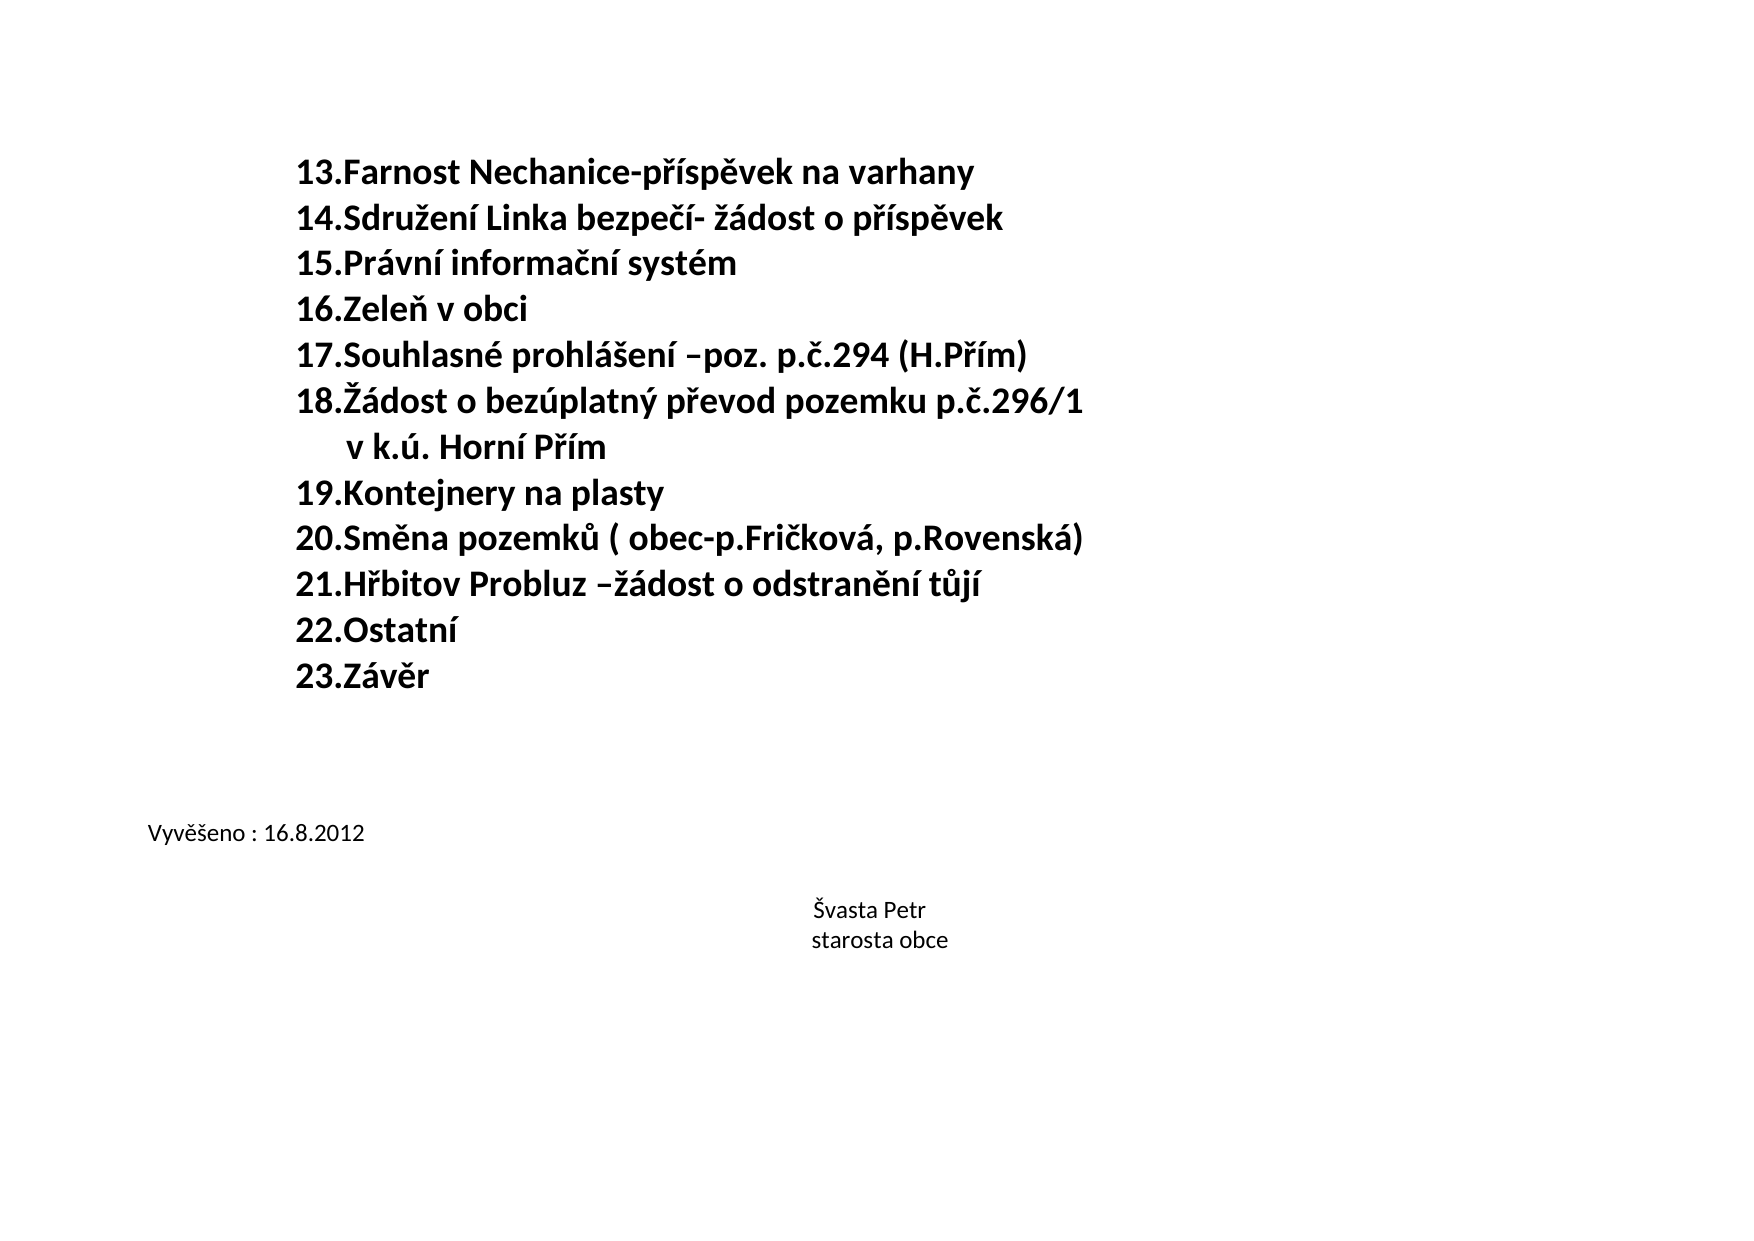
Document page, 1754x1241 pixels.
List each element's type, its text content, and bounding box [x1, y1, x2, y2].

text 20.Směna pozemků ( obec-p.Fričková, p.Rovenská) [148, 514, 1606, 560]
text 17.Souhlasné prohlášení –poz. p.č.294 (H.Přím) [148, 331, 1606, 377]
text 16.Zeleň v obci [148, 285, 1606, 331]
text 18.Žádost o bezúplatný převod pozemku p.č.296/1 [148, 377, 1606, 423]
text Švasta Petr [148, 894, 1606, 924]
text 13.Farnost Nechanice-příspěvek na varhany [148, 148, 1606, 193]
text 19.Kontejnery na plasty [148, 468, 1606, 514]
text starosta obce [148, 924, 1606, 955]
text 15.Právní informační systém [148, 239, 1606, 285]
text 21.Hřbitov Probluz –žádost o odstranění tůjí [148, 560, 1606, 606]
text 23.Závěr [148, 652, 1606, 698]
text Vyvěšeno : 16.8.2012 [148, 817, 1606, 848]
text 14.Sdružení Linka bezpečí- žádost o příspěvek [148, 193, 1606, 239]
text v k.ú. Horní Přím [148, 423, 1606, 468]
text 22.Ostatní [148, 606, 1606, 652]
